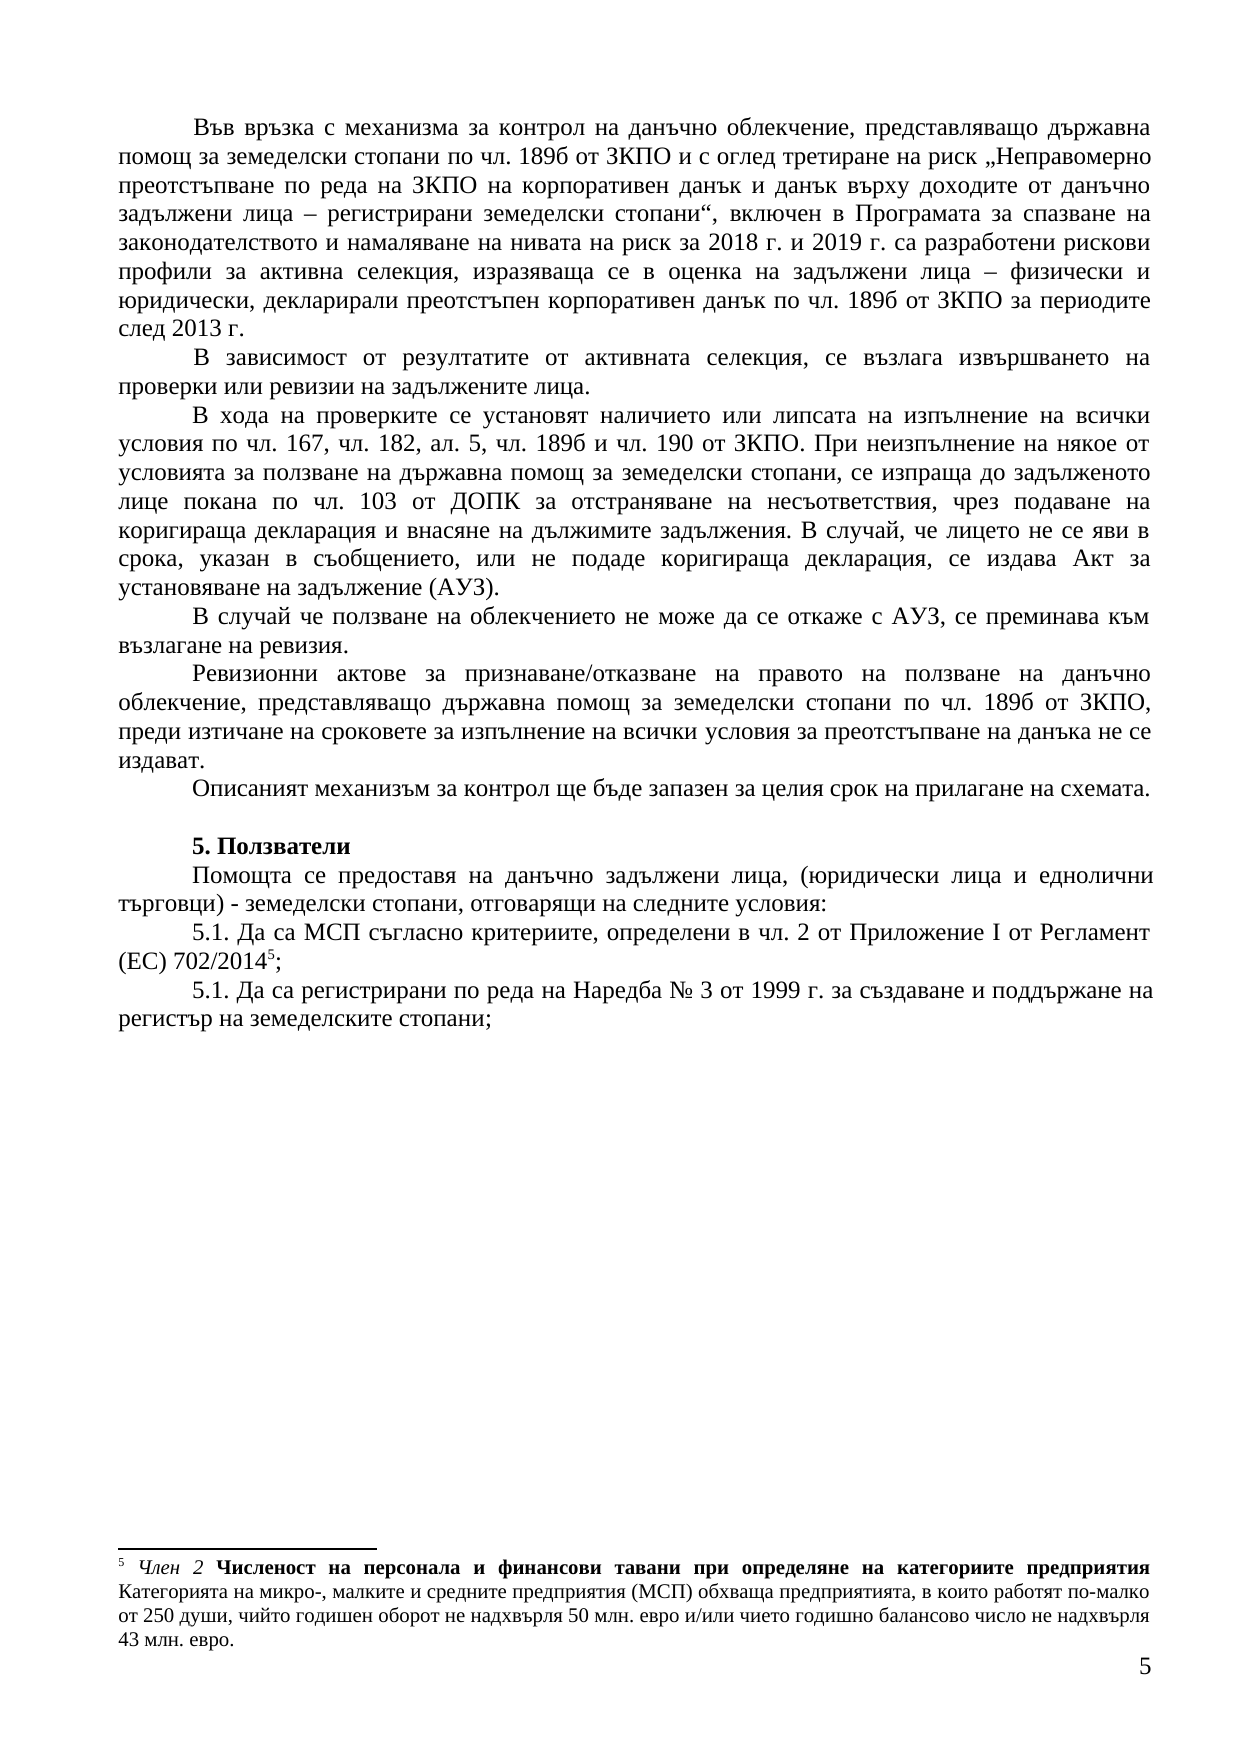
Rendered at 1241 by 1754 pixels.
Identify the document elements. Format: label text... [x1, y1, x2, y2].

text Във връзка с механизма за контрол на данъчно облекчение, представляващо държавна помощ за земеделски стопани по чл. 189б от ЗКПО и с оглед третиране на риск „Неправомерно преотстъпване по реда на ЗКПО на корпоративен данък и данък върху доходите от данъчно задължени лица – регистрирани земеделски стопани“, включен в Програмата за спазване на законодателството и намаляване на нивата на риск за 2018 г. и 2019 г. са разработени рискови профили за активна селекция, изразяваща се в оценка на задължени лица – физически и юридически, декларирали преотстъпен корпоративен данък по чл. 189б от ЗКПО за периодите след 2013 г. [118, 112, 1152, 342]
text В случай че ползване на облекчението не може да се откаже с АУЗ, се преминава към възлагане на ревизия. [118, 601, 1152, 658]
text В зависимост от резултатите от активната селекция, се възлага извършването на проверки или ревизии на задължените лица. [118, 342, 1152, 400]
text Ревизионни актове за признаване/отказване на правото на ползване на данъчно облекчение, представляващо държавна помощ за земеделски стопани по чл. 189б от ЗКПО, преди изтичане на сроковете за изпълнение на всички условия за преотстъпване на данъка не се издават. [118, 658, 1152, 773]
text Помощта се предоставя на данъчно задължени лица, (юридически лица и еднолични търговци) - земеделски стопани, отговарящи на следните условия: [118, 860, 1154, 917]
text В хода на проверките се установят наличието или липсата на изпълнение на всички условия по чл. 167, чл. 182, ал. 5, чл. 189б и чл. 190 от ЗКПО. При неизпълнение на някое от условията за ползване на държавна помощ за земеделски стопани, се изпраща до задълженото лице покана по чл. 103 от ДОПК за отстраняване на несъответствия, чрез подаване на коригираща декларация и внасяне на дължимите задължения. В случай, че лицето не се яви в срока, указан в съобщението, или не подаде коригираща декларация, се издава Акт за установяване на задължение (АУЗ). [118, 400, 1152, 601]
text 5.1. Да са регистрирани по реда на Наредба № 3 от 1999 г. за създаване и поддържане на регистър на земеделските стопани; [118, 975, 1154, 1032]
text 5. Ползватели [118, 831, 1154, 860]
text 5.1. Да са МСП съгласно критериите, определени в чл. 2 от Приложение І от Регламент (ЕС) 702/2014; [118, 917, 1152, 975]
text Описаният механизъм за контрол ще бъде запазен за целия срок на прилагане на схемата. [118, 773, 1152, 802]
